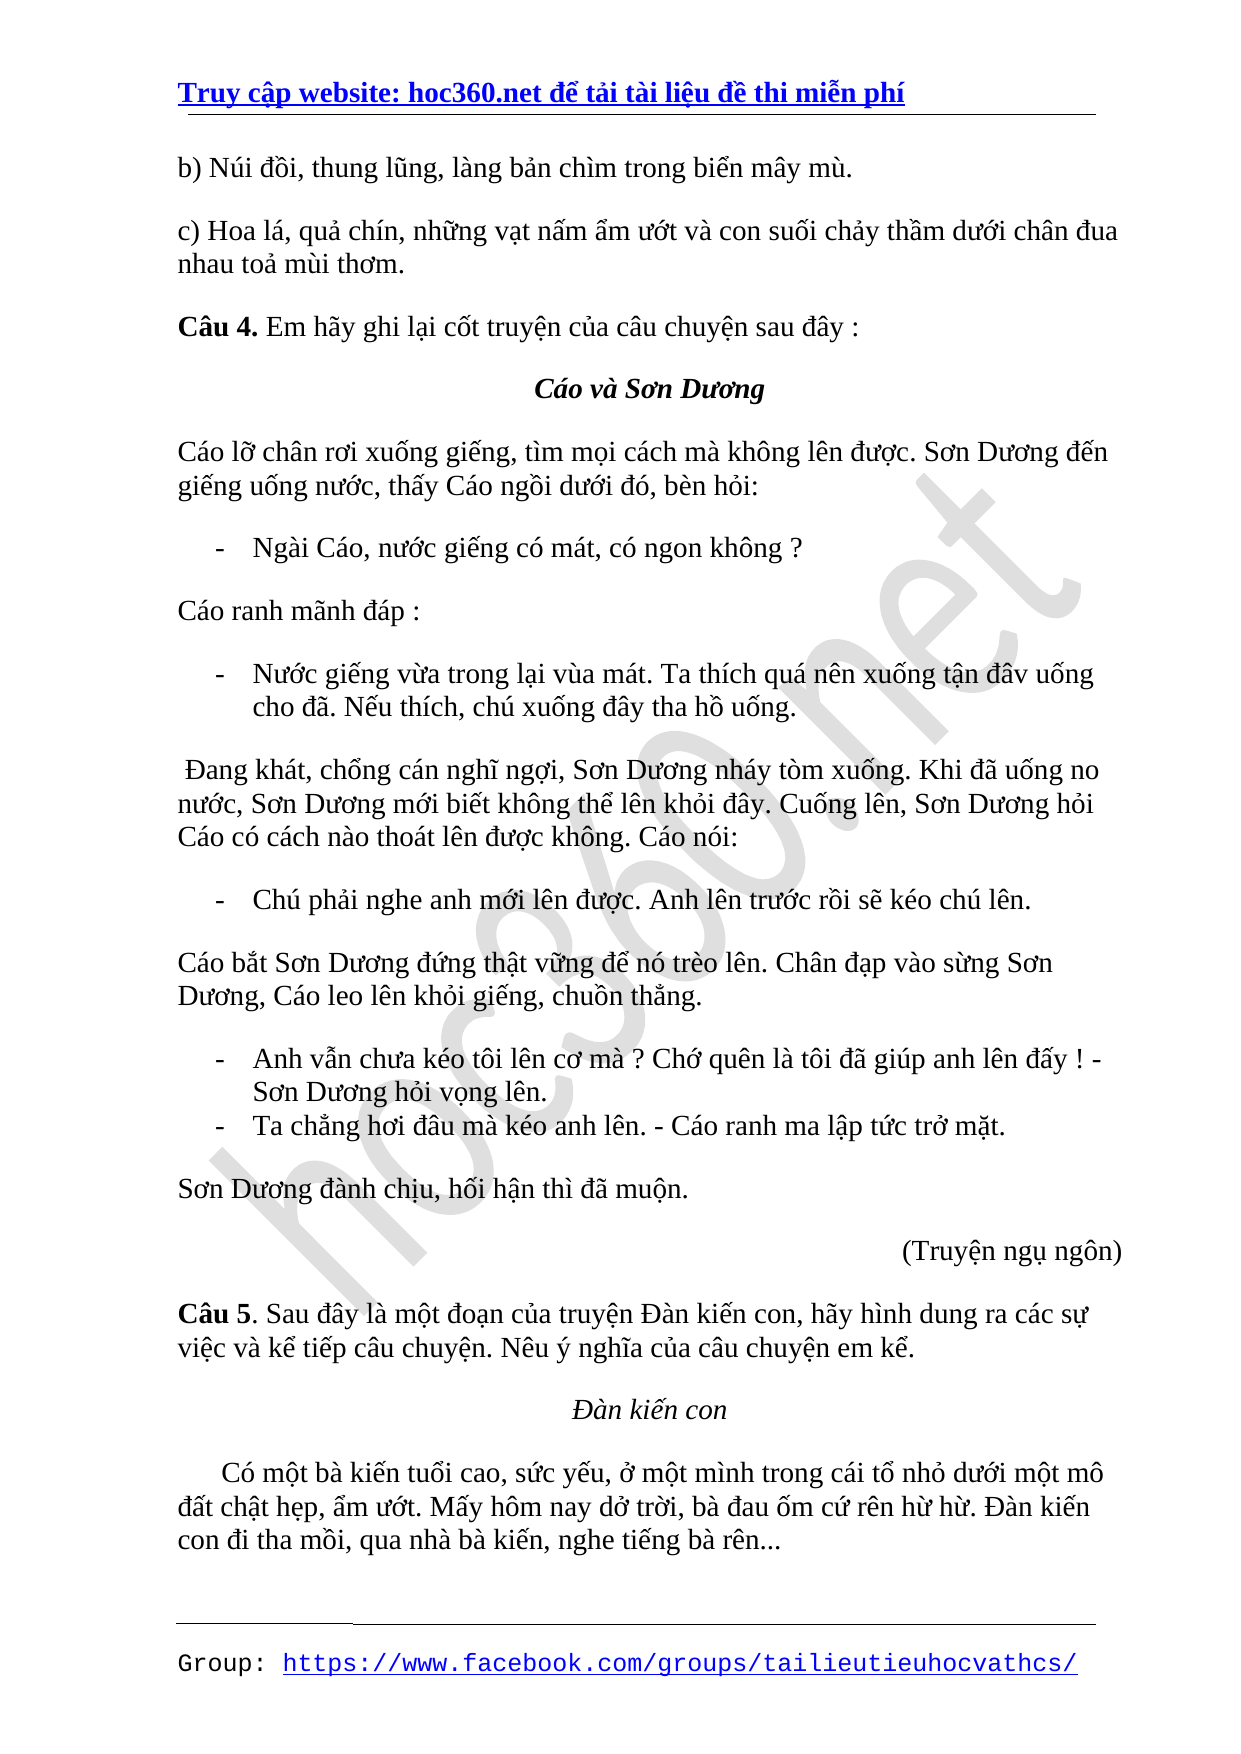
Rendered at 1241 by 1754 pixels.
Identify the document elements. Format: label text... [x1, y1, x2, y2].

text (Truyện ngụ ngôn) [177, 1233, 1122, 1267]
text Cáo ranh mãnh đáp : [177, 593, 1122, 627]
text Cáo lỡ chân rơi xuống giếng, tìm mọi cách mà không lên được. Sơn Dương đến giếng uống nước, thấy Cáo ngồi dưới đó, bèn hỏi: [177, 434, 1122, 501]
text Cáo và Sơn Dương [177, 372, 1122, 405]
text Đang khát, chổng cán nghĩ ngợi, Sơn Dương nháy tòm xuống. Khi đã uống no nước, Sơn Dương mới biết không thể lên khỏi đây. Cuống lên, Sơn Dương hỏi Cáo có cách nào thoát lên được không. Cáo nói: [177, 752, 1122, 853]
list Anh vẫn chưa kéo tôi lên cơ mà ? Chớ quên là tôi đã giúp anh lên đấy ! - Sơn Dương hỏi vọng lên. [215, 1041, 1122, 1108]
text c) Hoa lá, quả chín, những vạt nấm ẩm ướt và con suối chảy thầm dưới chân đua nhau toả mùi thơm. [177, 213, 1122, 280]
text Cáo bắt Sơn Dương đứng thật vững để nó trèo lên. Chân đạp vào sừng Sơn Dương, Cáo leo lên khỏi giếng, chuồn thẳng. [177, 945, 1122, 1012]
text Có một bà kiến tuổi cao, sức yếu, ở một mình trong cái tổ nhỏ dưới một mô đất chật hẹp, ẩm ướt. Mấy hôm nay dở trời, bà đau ốm cứ rên hừ hừ. Đàn kiến con đi tha mồi, qua nhà bà kiến, nghe tiếng bà rên... [177, 1455, 1122, 1556]
text Câu 5. Sau đây là một đoạn của truyện Đàn kiến con, hãy hình dung ra các sự việc và kể tiếp câu chuyện. Nêu ý nghĩa của câu chuyện em kể. [177, 1296, 1122, 1363]
text Sơn Dương đành chịu, hối hận thì đã muộn. [177, 1171, 1122, 1204]
list Ngài Cáo, nước giếng có mát, có ngon không ? [215, 531, 1122, 564]
list Nước giếng vừa trong lại vùa mát. Ta thích quá nên xuống tận đâv uống cho đã. Nếu thích, chú xuống đây tha hồ uống. [215, 656, 1122, 723]
text Đàn kiến con [177, 1392, 1122, 1426]
text Câu 4. Em hãy ghi lại cốt truyện của câu chuyện sau đây : [177, 309, 1122, 342]
text b) Núi đồi, thung lũng, làng bản chìm trong biển mây mù. [177, 150, 1122, 183]
list Ta chẳng hơi đâu mà kéo anh lên. - Cáo ranh ma lập tức trở mặt. [215, 1108, 1122, 1142]
list Chú phải nghe anh mới lên được. Anh lên trước rồi sẽ kéo chú lên. [215, 882, 1122, 916]
